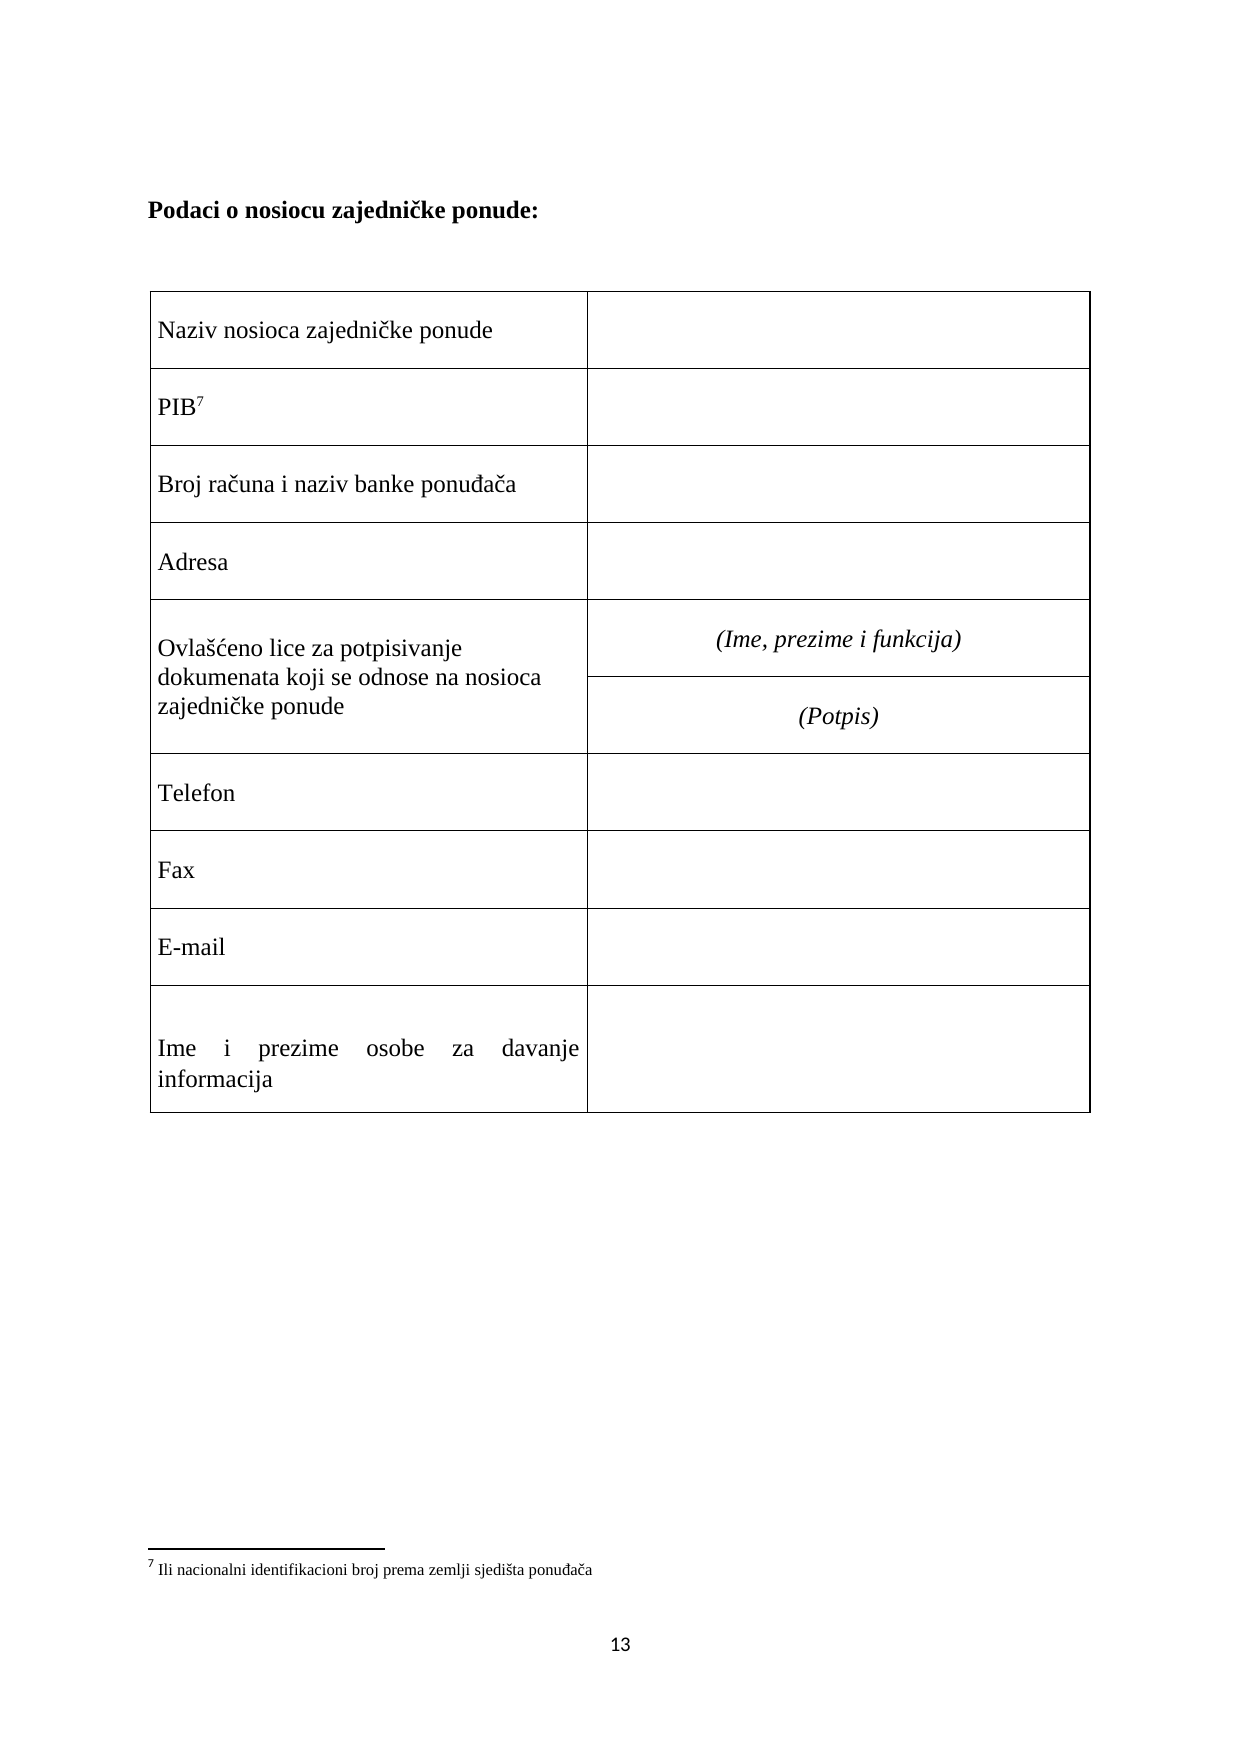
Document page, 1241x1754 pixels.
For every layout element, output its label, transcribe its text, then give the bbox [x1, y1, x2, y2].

table_cell Fax [151, 831, 587, 907]
table_header Naziv nosioca zajedničke ponude [151, 292, 587, 368]
table_cell E-mail [151, 909, 587, 984]
table_cell [588, 754, 1089, 830]
table_header [588, 292, 1089, 368]
text Podaci o nosiocu zajedničke ponude: [148, 195, 1093, 224]
table_cell (Potpis) [588, 677, 1089, 753]
table_cell Ovlašćeno lice za potpisivanje dokumenata koji se odnose na nosioca zajedničke ponude [151, 600, 587, 753]
table_cell Ime i prezime osobe za davanje informacija [151, 986, 587, 1112]
table_cell [588, 909, 1089, 984]
table_cell Telefon [151, 754, 587, 830]
table_cell Adresa [151, 523, 587, 599]
table_cell [588, 446, 1089, 522]
table_cell [588, 831, 1089, 907]
table_cell Broj računa i naziv banke ponuđača [151, 446, 587, 522]
table_cell [588, 986, 1089, 1112]
table_cell (Ime, prezime i funkcija) [588, 600, 1089, 676]
table_cell PIB [151, 369, 587, 445]
table_cell [588, 369, 1089, 445]
table_cell [588, 523, 1089, 599]
